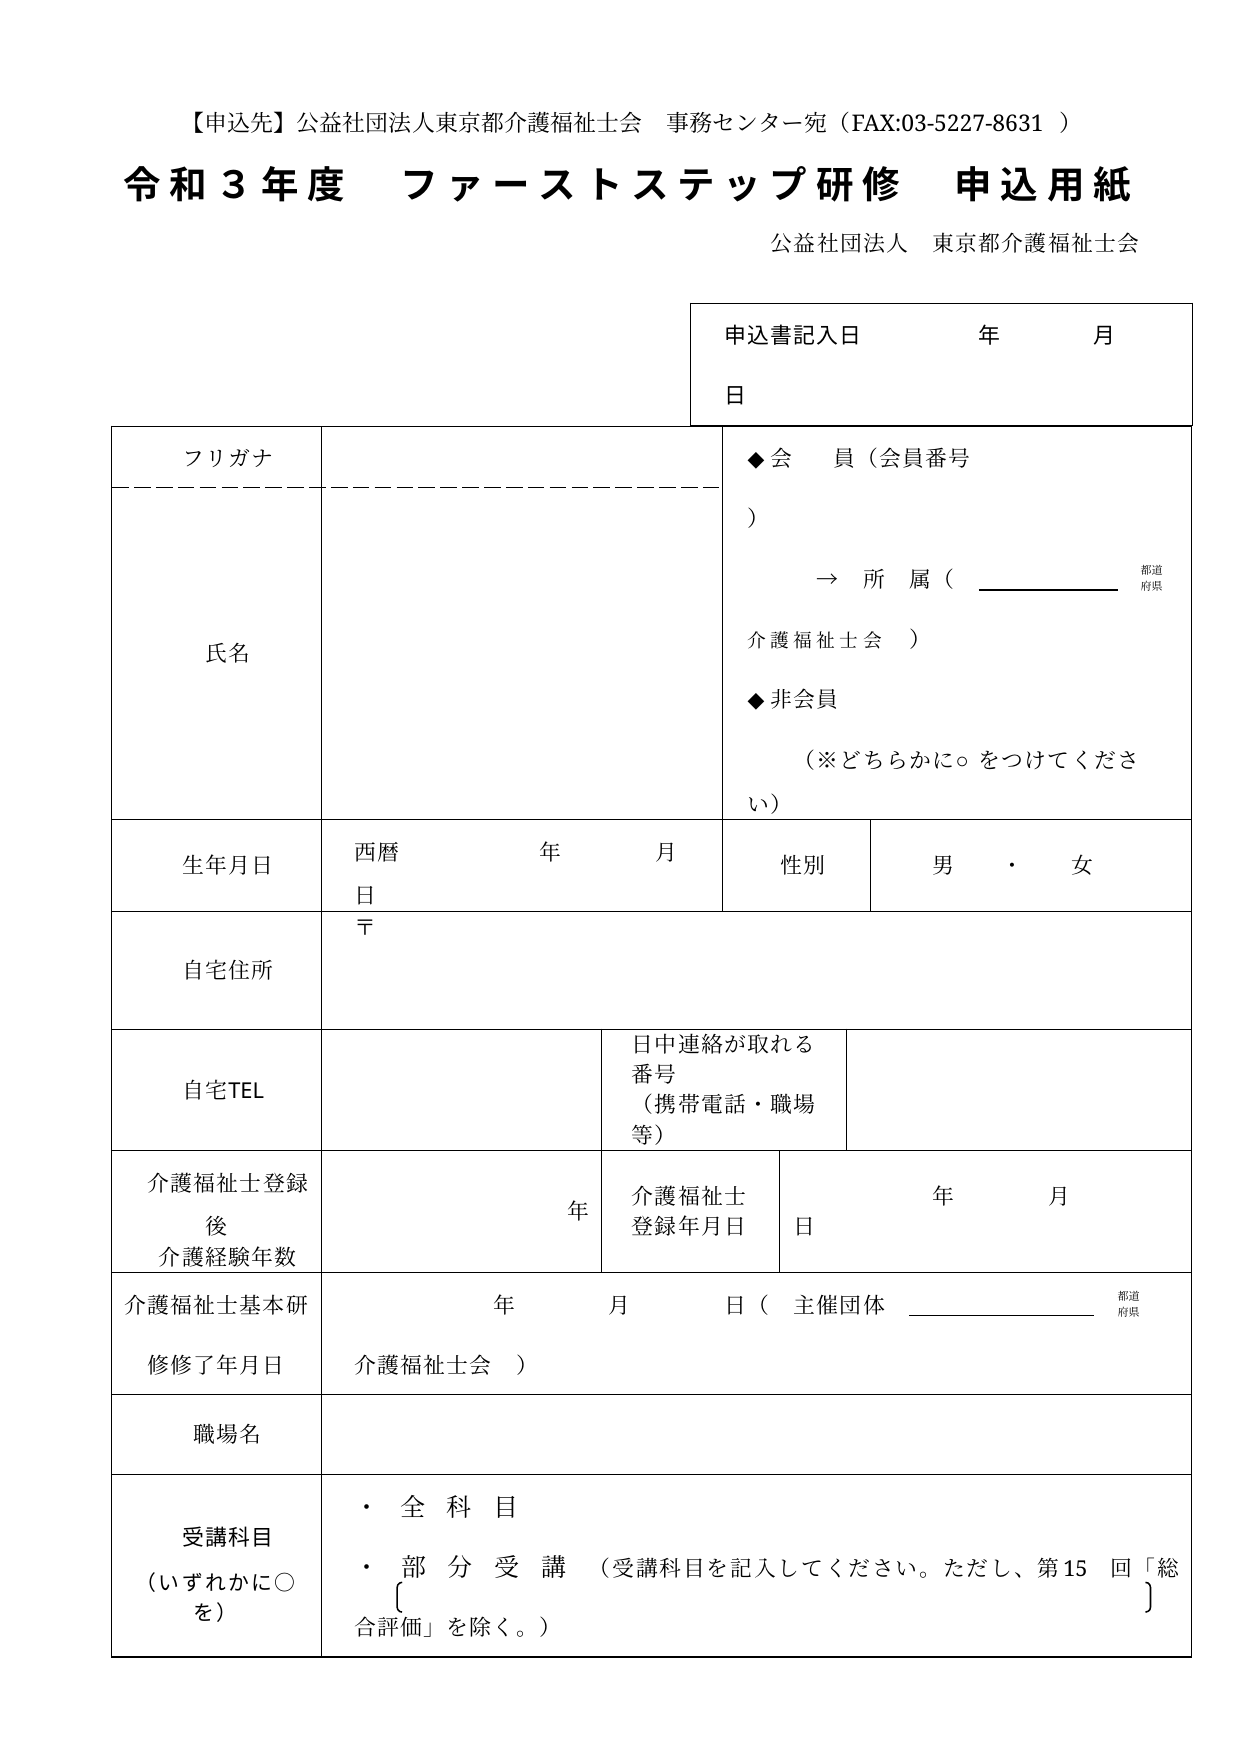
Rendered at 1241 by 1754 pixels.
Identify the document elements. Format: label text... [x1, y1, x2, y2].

table_cell 自宅TEL [112, 1030, 321, 1150]
table_cell [322, 1395, 1191, 1474]
table_cell 年 月 日 [780, 1151, 1191, 1272]
text 【申込先】公益社団法人東京都介護福祉士会 事務センター宛（FAX:03-5227-8631） [100, 91, 1140, 152]
text 公益社団法人 東京都介護福祉士会 [100, 212, 1140, 272]
table_cell 生年月日 [112, 820, 321, 911]
table_cell 介護福祉士 登録年月日 [602, 1151, 779, 1272]
table_cell 男 ・ 女 [871, 820, 1191, 911]
table_cell 〒 [322, 912, 1191, 1028]
table_header ◆ 会員（会員番号 ） → 所 属（ 介護福祉士会 ） ◆ 非会員 （※どちらかに○をつけてください） [723, 427, 1191, 819]
table_cell 受講科目 （いずれかに○を） [112, 1475, 321, 1656]
table_cell ・全科目 ・部分受講（受講科目を記入してください。ただし、第15回「総合評価」を除く。） [322, 1475, 1191, 1656]
table_cell 自宅住所 [112, 912, 321, 1028]
table_cell 介護福祉士基本研修修了年月日 [112, 1273, 321, 1394]
table_cell 年 [322, 1151, 601, 1272]
table_cell [322, 1030, 601, 1150]
table_cell 職場名 [112, 1395, 321, 1474]
table_cell 氏名 [112, 487, 321, 819]
table_cell [322, 487, 722, 819]
table_cell 介護福祉士登録後 介護経験年数 [112, 1151, 321, 1272]
table_header [322, 427, 722, 487]
table_cell [847, 1030, 1191, 1150]
table_cell 西暦 年 月 日 [322, 820, 722, 911]
table_cell 性別 [723, 820, 870, 911]
table_header 申込書記入日 年 月 日 [691, 304, 1192, 424]
table_header フリガナ [112, 427, 321, 487]
text 令和３年度 ファーストステップ研修 申込用紙 [100, 152, 1140, 212]
table_cell 日中連絡が取れる番号 （携帯電話・職場等） [602, 1030, 846, 1150]
table_cell 年 月 日（ 主催団体 介護福祉士会 ） [322, 1273, 1191, 1394]
